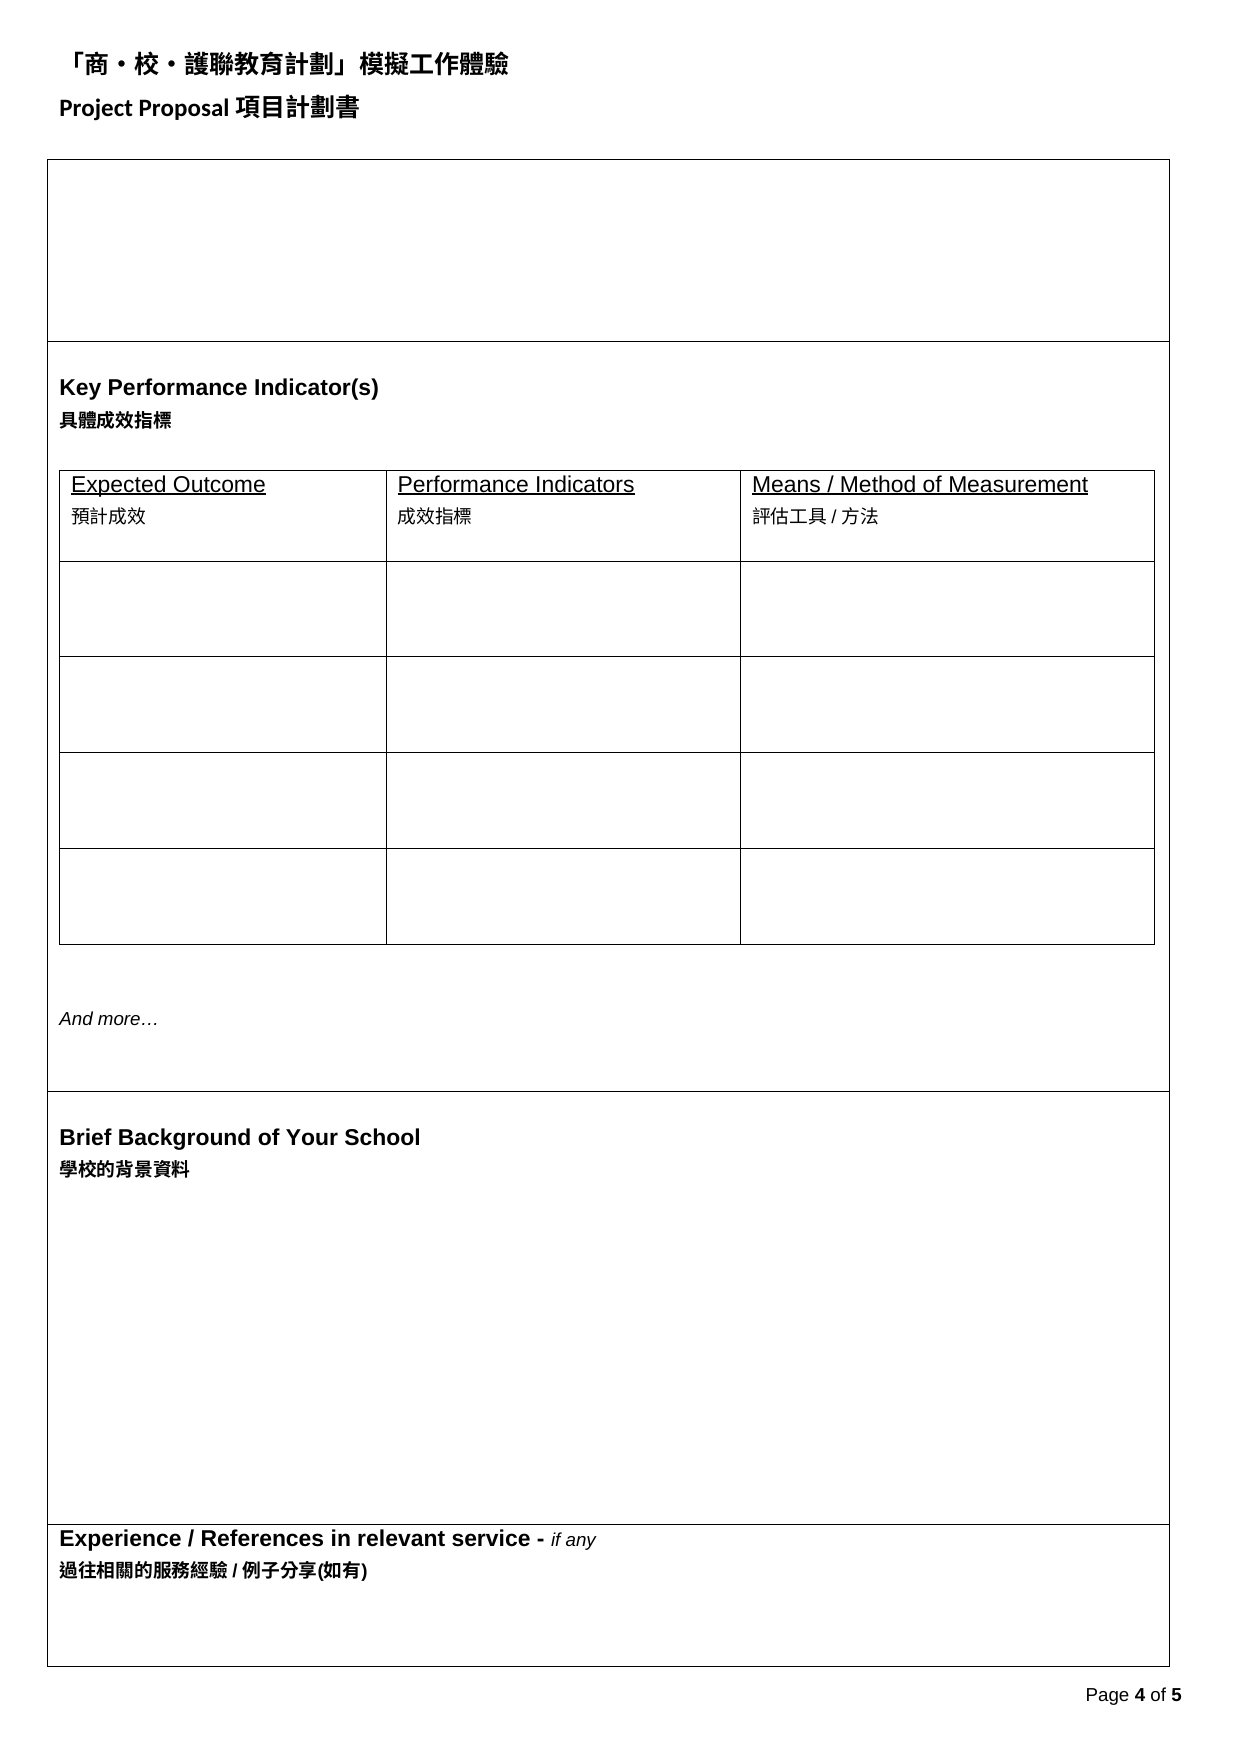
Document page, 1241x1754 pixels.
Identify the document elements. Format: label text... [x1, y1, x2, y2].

table_cell Brief Background of Your School 學校的背景資料 [48, 1092, 1169, 1523]
table_cell Key Performance Indicator(s) 具體成效指標 And more… [48, 342, 1169, 1091]
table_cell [48, 160, 1169, 341]
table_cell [48, 1525, 1169, 1666]
